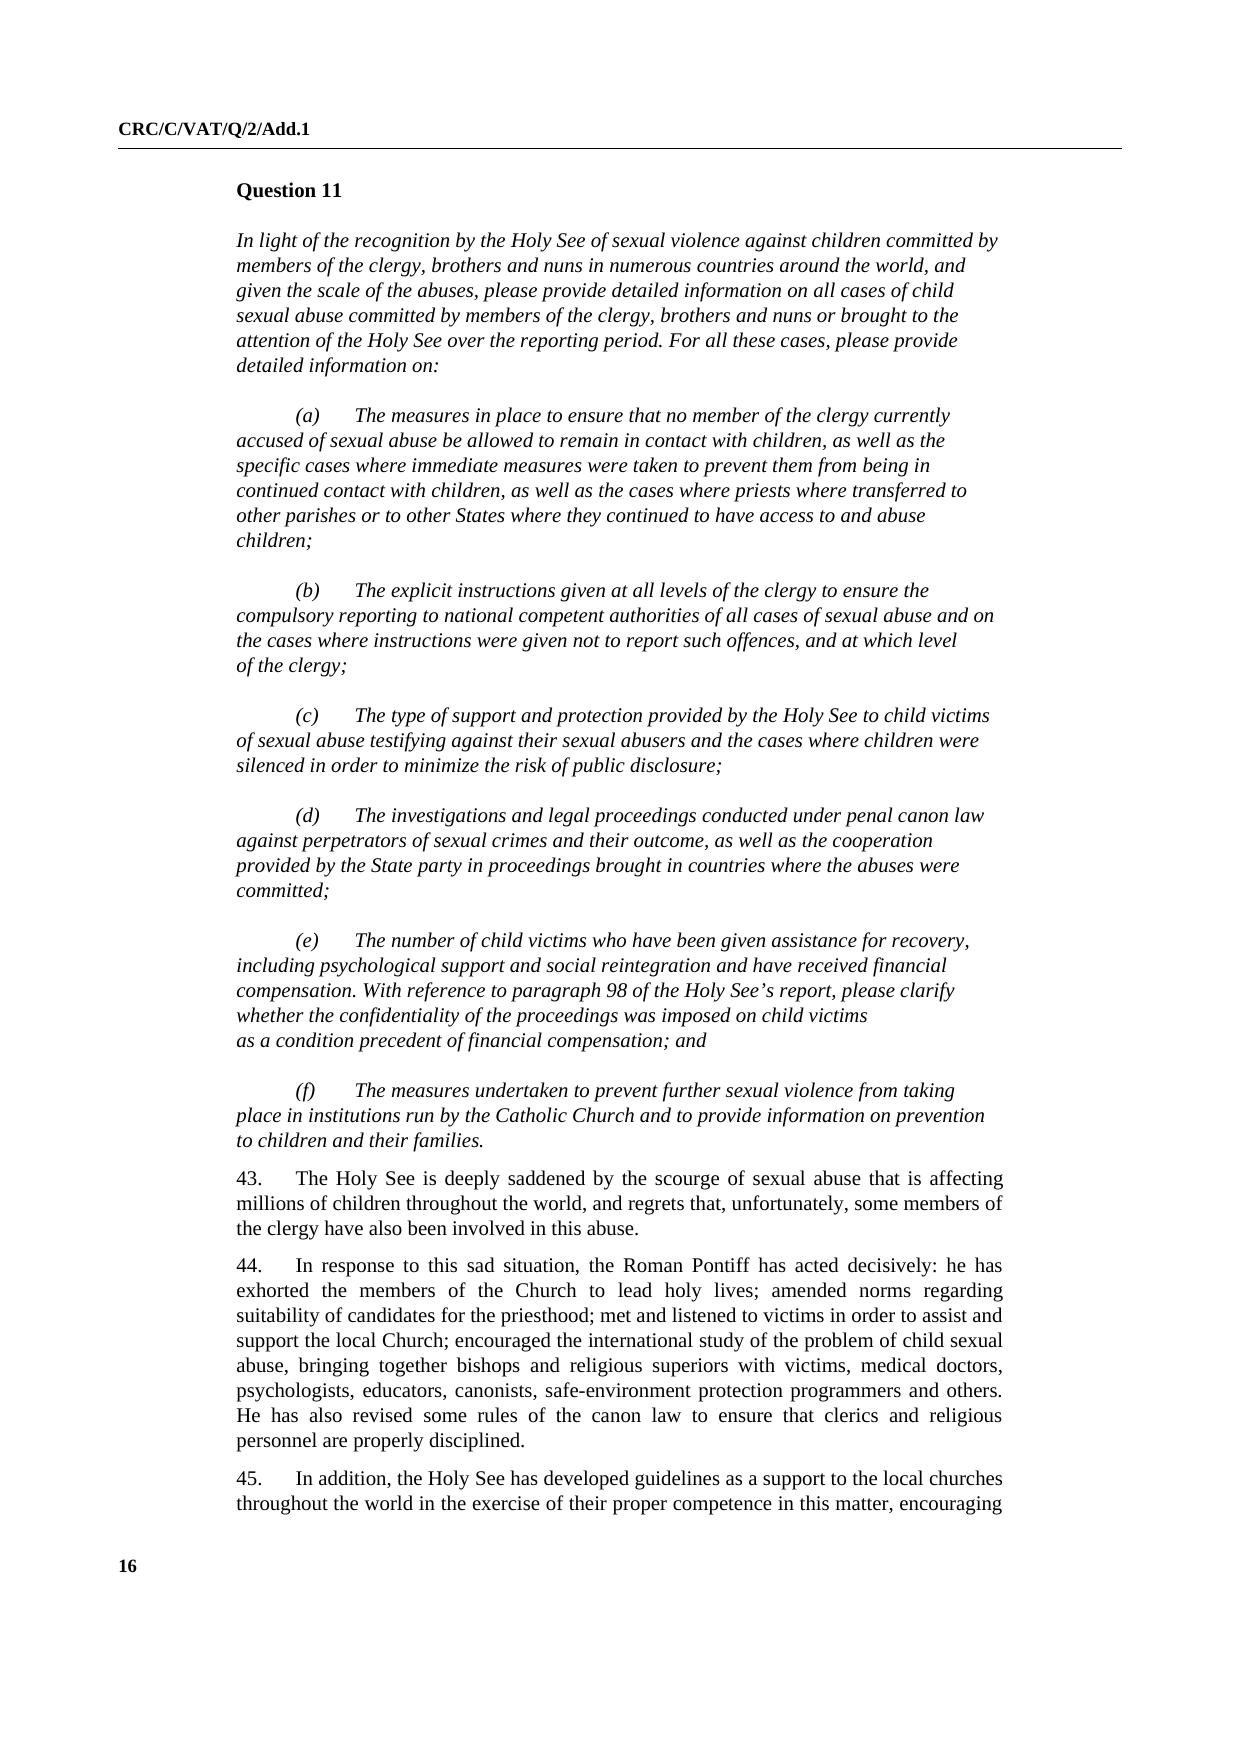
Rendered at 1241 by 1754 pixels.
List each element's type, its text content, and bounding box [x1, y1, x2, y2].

list In response to this sad situation, the Roman Pontiff has acted decisively: he has exhorted the members of the Church to lead holy lives; amended norms regarding suitability of candidates for the priesthood; met and listened to victims in order to assist and support the local Church; encouraged the international study of the problem of child sexual abuse, bringing together bishops and religious superiors with victims, medical doctors, psychologists, educators, canonists, safe-environment protection programmers and others. He has also revised some rules of the canon law to ensure that clerics and religious personnel are properly disciplined. [236, 1252, 1004, 1452]
text (e) The number of child victims who have been given assistance for recovery, including psychological support and social reintegration and have received financial compensation. With reference to paragraph 98 of the Holy See’s report, please clarify whether the confidentiality of the proceedings was imposed on child victims as a condition precedent of financial compensation; and [118, 927, 1004, 1052]
text (c) The type of support and protection provided by the Holy See to child victims of sexual abuse testifying against their sexual abusers and the cases where children were silenced in order to minimize the risk of public disclosure; [118, 702, 1004, 777]
text (b) The explicit instructions given at all levels of the clergy to ensure the compulsory reporting to national competent authorities of all cases of sexual abuse and on the cases where instructions were given not to report such offences, and at which level of the clergy; [118, 577, 1004, 677]
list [236, 1465, 1004, 1515]
text Question 11 [118, 177, 1004, 202]
text (f) The measures undertaken to prevent further sexual violence from taking place in institutions run by the Catholic Church and to provide information on prevention to children and their families. [118, 1077, 1004, 1152]
text In light of the recognition by the Holy See of sexual violence against children committed by members of the clergy, brothers and nuns in numerous countries around the world, and given the scale of the abuses, please provide detailed information on all cases of child sexual abuse committed by members of the clergy, brothers and nuns or brought to the attention of the Holy See over the reporting period. For all these cases, please provide detailed information on: [118, 227, 1004, 377]
text (d) The investigations and legal proceedings conducted under penal canon law against perpetrators of sexual crimes and their outcome, as well as the cooperation provided by the State party in proceedings brought in countries where the abuses were committed; [118, 802, 1004, 902]
list The Holy See is deeply saddened by the scourge of sexual abuse that is affecting millions of children throughout the world, and regrets that, unfortunately, some members of the clergy have also been involved in this abuse. [236, 1165, 1004, 1240]
text (a) The measures in place to ensure that no member of the clergy currently accused of sexual abuse be allowed to remain in contact with children, as well as the specific cases where immediate measures were taken to prevent them from being in continued contact with children, as well as the cases where priests where transferred to other parishes or to other States where they continued to have access to and abuse children; [118, 402, 1004, 552]
